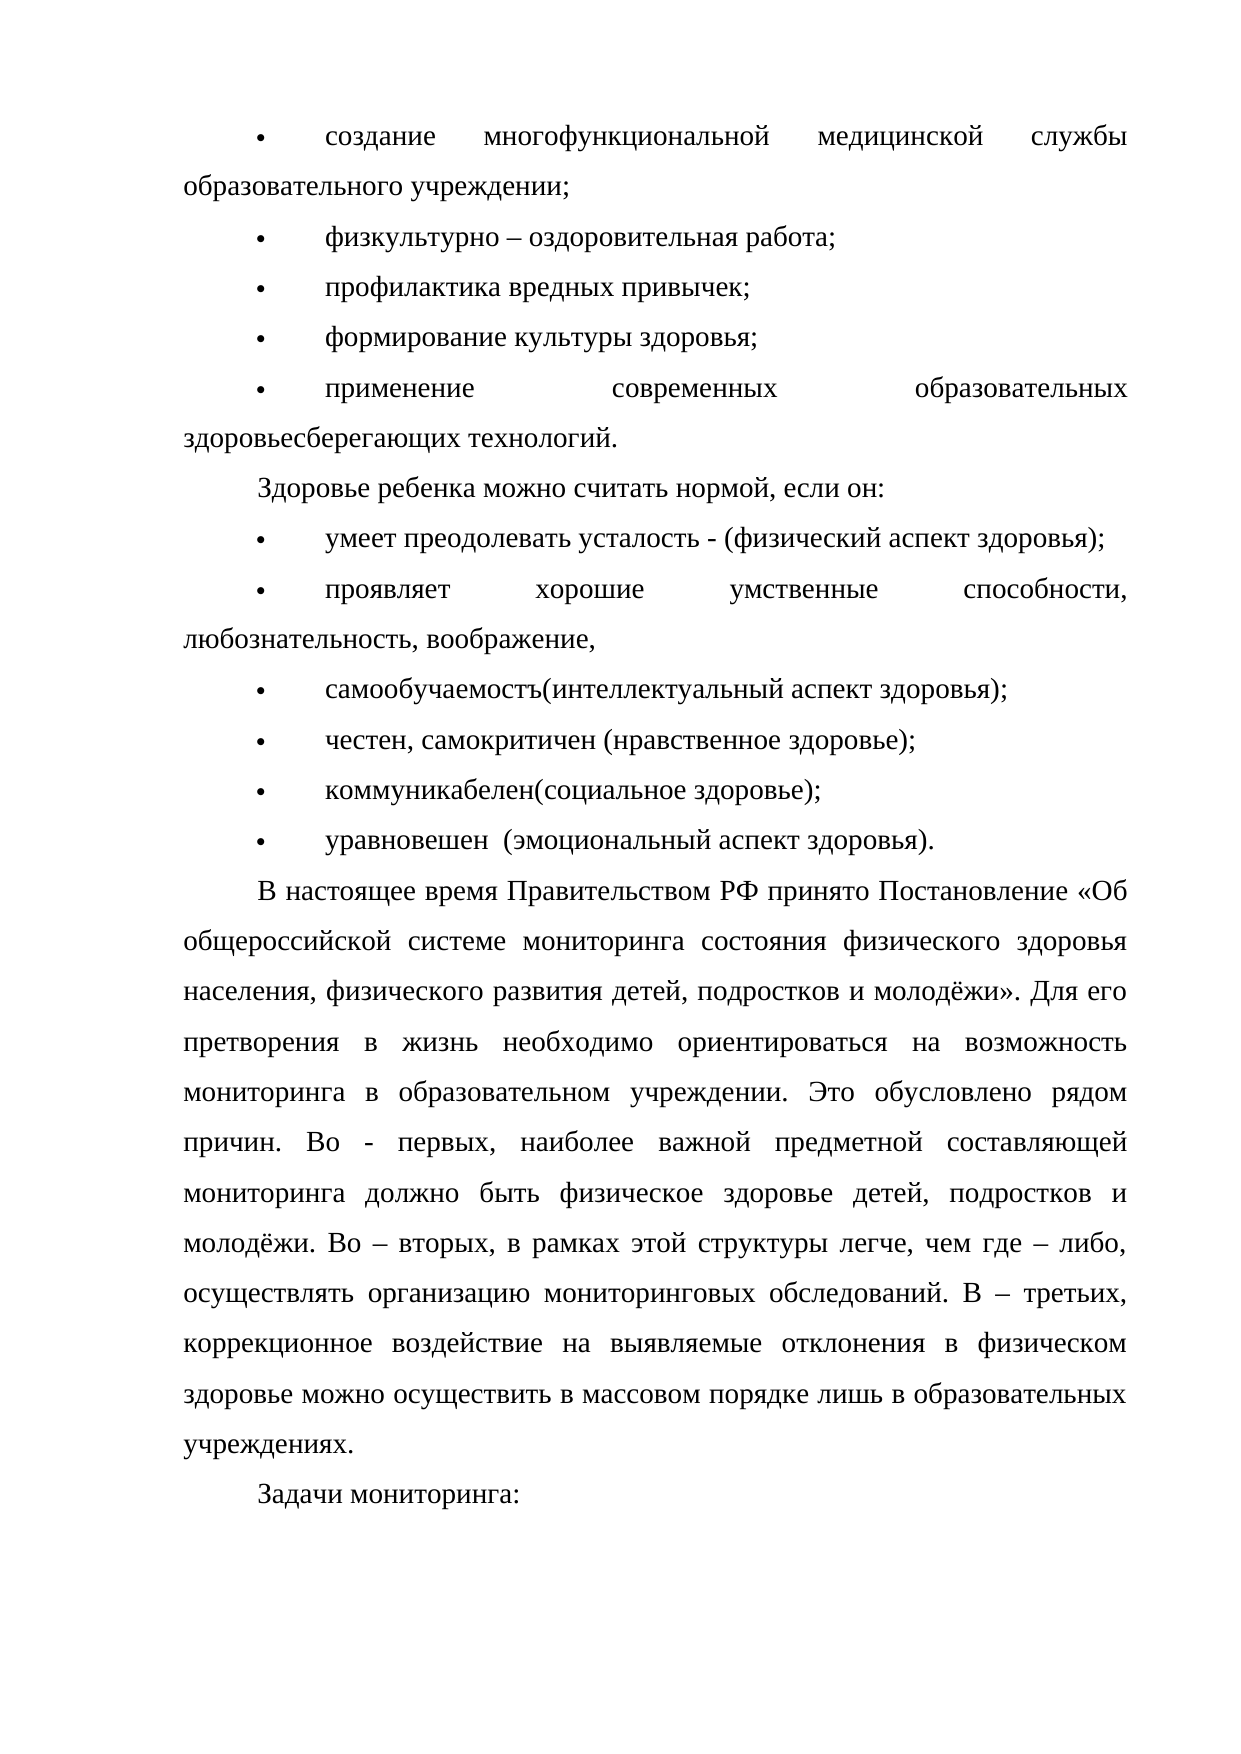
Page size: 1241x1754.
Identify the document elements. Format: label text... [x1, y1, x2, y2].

list создание многофункциональной медицинской службы образовательного учреждении; [183, 118, 1128, 202]
list применение современных образовательных здоровьесберегающих технологий. [183, 370, 1128, 453]
list формирование культуры здоровья; [183, 319, 1128, 353]
list умеет преодолевать усталость - (физический аспект здоровья); [183, 521, 1128, 554]
list самообучаемостъ(интеллектуальный аспект здоровья); [183, 672, 1128, 705]
list профилактика вредных привычек; [183, 269, 1128, 303]
text В настоящее время Правительством РФ принято Постановление «Об общероссийской системе мониторинга состояния физического здоровья населения, физического развития детей, подростков и молодёжи». Для его претворения в жизнь необходимо ориентироваться на возможность мониторинга в образовательном учреждении. Это обусловлено рядом причин. Во - первых, наиболее важной предметной составляющей мониторинга должно быть физическое здоровье детей, подростков и молодёжи. Во – вторых, в рамках этой структуры легче, чем где – либо, осуществлять организацию мониторинговых обследований. В – третьих, коррекционное воздействие на выявляемые отклонения в физическом здоровье можно осуществить в массовом порядке лишь в образовательных учреждениях. [183, 873, 1128, 1460]
text Задачи мониторинга: [183, 1477, 1128, 1510]
list честен, самокритичен (нравственное здоровье); [183, 722, 1128, 755]
text Здоровье ребенка можно считать нормой, если он: [183, 470, 1128, 504]
list физкультурно – оздоровительная работа; [183, 219, 1128, 252]
list уравновешен (эмоциональный аспект здоровья). [183, 822, 1128, 856]
list проявляет хорошие умственные способности, любознательность, воображение, [183, 571, 1128, 655]
list коммуникабелен(социальное здоровье); [183, 772, 1128, 806]
